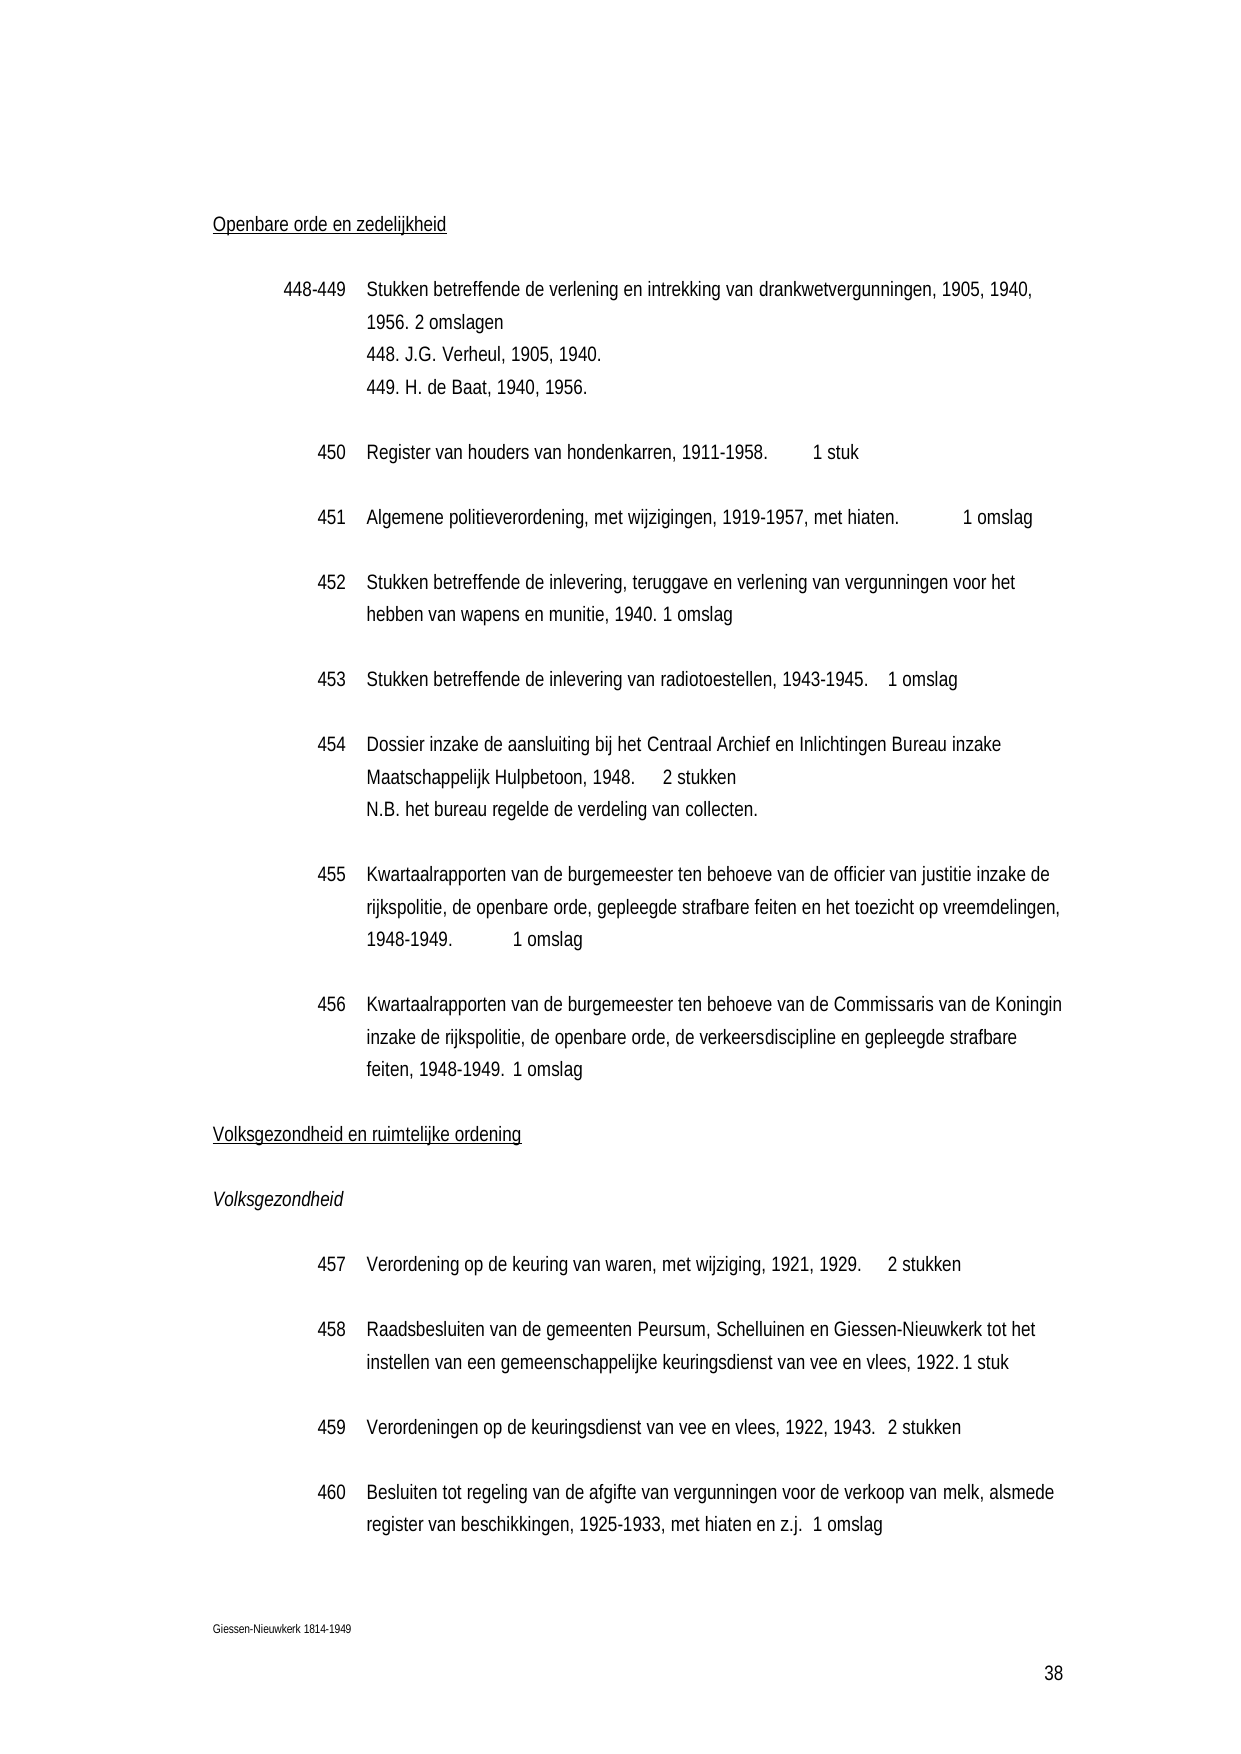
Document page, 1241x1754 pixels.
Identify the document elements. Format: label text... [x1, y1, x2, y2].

text 454 Dossier inzake de aansluiting bij het Centraal Archief en Inlichtingen Bureau inzake Maatschappelijk Hulpbetoon, 1948. 2 stukken [213, 724, 1063, 789]
text 453 Stukken betreffende de inlevering van radiotoestellen, 1943-1945. 1 omslag [213, 659, 1063, 691]
text Openbare orde en zedelijkheid [213, 204, 1063, 236]
text 458 Raadsbesluiten van de gemeenten Peursum, Schelluinen en Giessen-Nieuwkerk tot het instellen van een gemeenschappelijke keuringsdienst van vee en vlees, 1922. 1 stuk [213, 1309, 1063, 1374]
text 451 Algemene politieverordening, met wijzigingen, 1919-1957, met hiaten. 1 omslag [213, 496, 1063, 529]
text 448. J.G. Verheul, 1905, 1940. [213, 334, 1063, 366]
text N.B. het bureau regelde de verdeling van collecten. [213, 789, 1063, 821]
text Volksgezondheid [213, 1179, 1063, 1211]
text 449. H. de Baat, 1940, 1956. [213, 366, 1063, 399]
text 456 Kwartaalrapporten van de burgemeester ten behoeve van de Commissaris van de Koningin inzake de rijkspolitie, de openbare orde, de verkeersdiscipline en gepleegde strafbare feiten, 1948-1949. 1 omslag [213, 984, 1063, 1081]
text Volksgezondheid en ruimtelijke ordening [213, 1114, 1063, 1146]
text 457 Verordening op de keuring van waren, met wijziging, 1921, 1929. 2 stukken [213, 1244, 1063, 1276]
text 460 Besluiten tot regeling van de afgifte van vergunningen voor de verkoop van melk, alsmede register van beschikkingen, 1925-1933, met hiaten en z.j. 1 omslag [213, 1471, 1063, 1536]
text 455 Kwartaalrapporten van de burgemeester ten behoeve van de officier van justitie inzake de rijkspolitie, de openbare orde, gepleegde strafbare feiten en het toezicht op vreemdelingen, 1948-1949. 1 omslag [213, 854, 1063, 951]
text 448-449 Stukken betreffende de verlening en intrekking van drankwetvergunningen, 1905, 1940, 1956. 2 omslagen [213, 269, 1063, 334]
text 452 Stukken betreffende de inlevering, teruggave en verlening van vergunningen voor het hebben van wapens en munitie, 1940. 1 omslag [213, 561, 1063, 626]
text 459 Verordeningen op de keuringsdienst van vee en vlees, 1922, 1943. 2 stukken [213, 1406, 1063, 1439]
text 450 Register van houders van hondenkarren, 1911-1958. 1 stuk [213, 431, 1063, 464]
